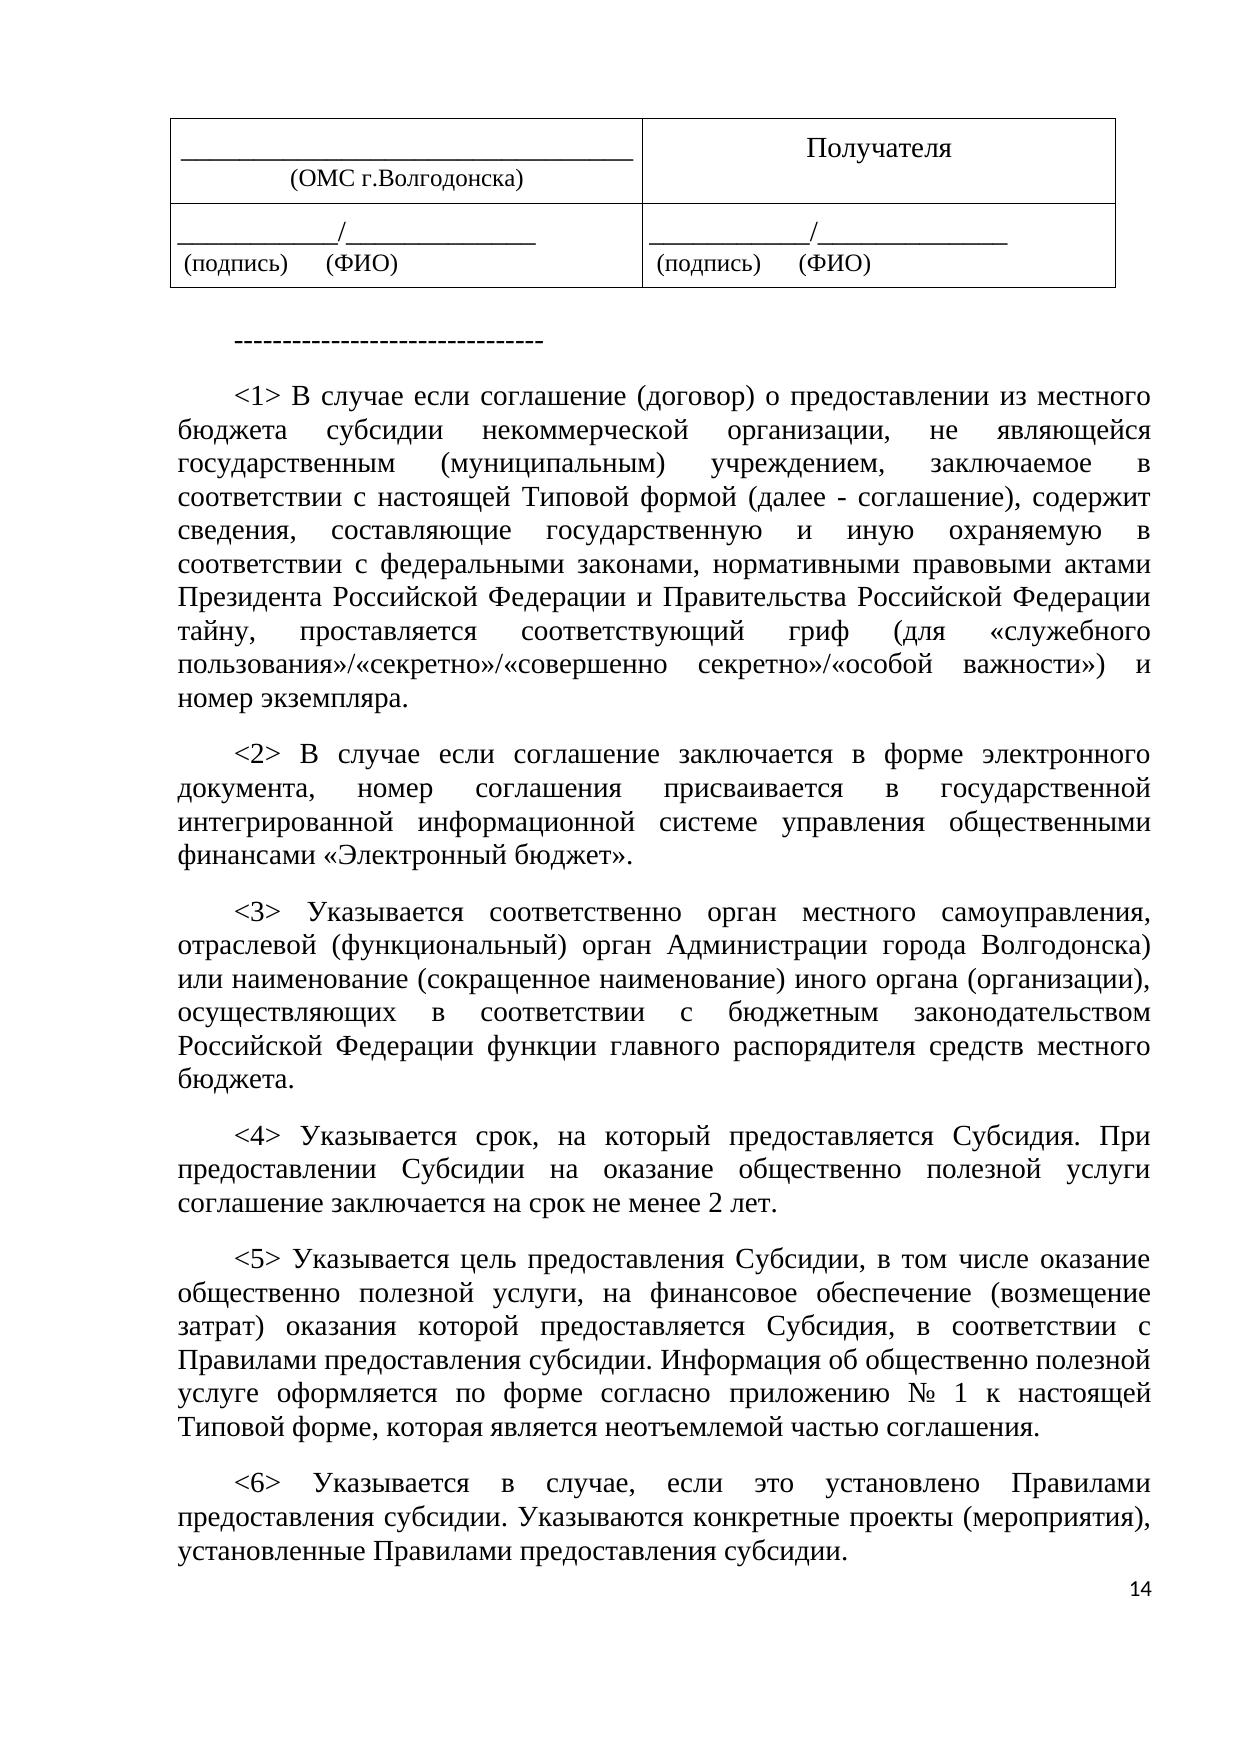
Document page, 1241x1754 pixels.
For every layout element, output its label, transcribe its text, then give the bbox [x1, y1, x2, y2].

text <3> Указывается соответственно орган местного самоуправления, отраслевой (функциональный) орган Администрации города Волгодонска) или наименование (сокращенное наименование) иного органа (организации), осуществляющих в соответствии с бюджетным законодательством Российской Федерации функции главного распорядителя средств местного бюджета. [177, 894, 1152, 1095]
table_cell ___________/_____________ (подпись) (ФИО) [171, 204, 642, 287]
text <4> Указывается срок, на который предоставляется Субсидия. При предоставлении Субсидии на оказание общественно полезной услуги соглашение заключается на срок не менее 2 лет. [177, 1118, 1152, 1218]
text <1> В случае если соглашение (договор) о предоставлении из местного бюджета субсидии некоммерческой организации, не являющейся государственным (муниципальным) учреждением, заключаемое в соответствии с настоящей Типовой формой (далее - соглашение), содержит сведения, составляющие государственную и иную охраняемую в соответствии с федеральными законами, нормативными правовыми актами Президента Российской Федерации и Правительства Российской Федерации тайну, проставляется соответствующий гриф (для «служебного пользования»/«секретно»/«совершенно секретно»/«особой важности») и номер экземпляра. [177, 378, 1152, 714]
text -------------------------------- [177, 322, 1152, 355]
text <5> Указывается цель предоставления Субсидии, в том числе оказание общественно полезной услуги, на финансовое обеспечение (возмещение затрат) оказания которой предоставляется Субсидия, в соответствии с Правилами предоставления субсидии. Информация об общественно полезной услуге оформляется по форме согласно приложению № 1 к настоящей Типовой форме, которая является неотъемлемой частью соглашения. [177, 1241, 1152, 1443]
text <6> Указывается в случае, если это установлено Правилами предоставления субсидии. Указываются конкретные проекты (мероприятия), установленные Правилами предоставления субсидии. [177, 1466, 1152, 1566]
table_cell ___________/_____________ (подпись) (ФИО) [643, 204, 1115, 287]
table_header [171, 119, 642, 203]
text <2> В случае если соглашение заключается в форме электронного документа, номер соглашения присваивается в государственной интегрированной информационной системе управления общественными финансами «Электронный бюджет». [177, 737, 1152, 871]
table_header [643, 119, 1115, 203]
